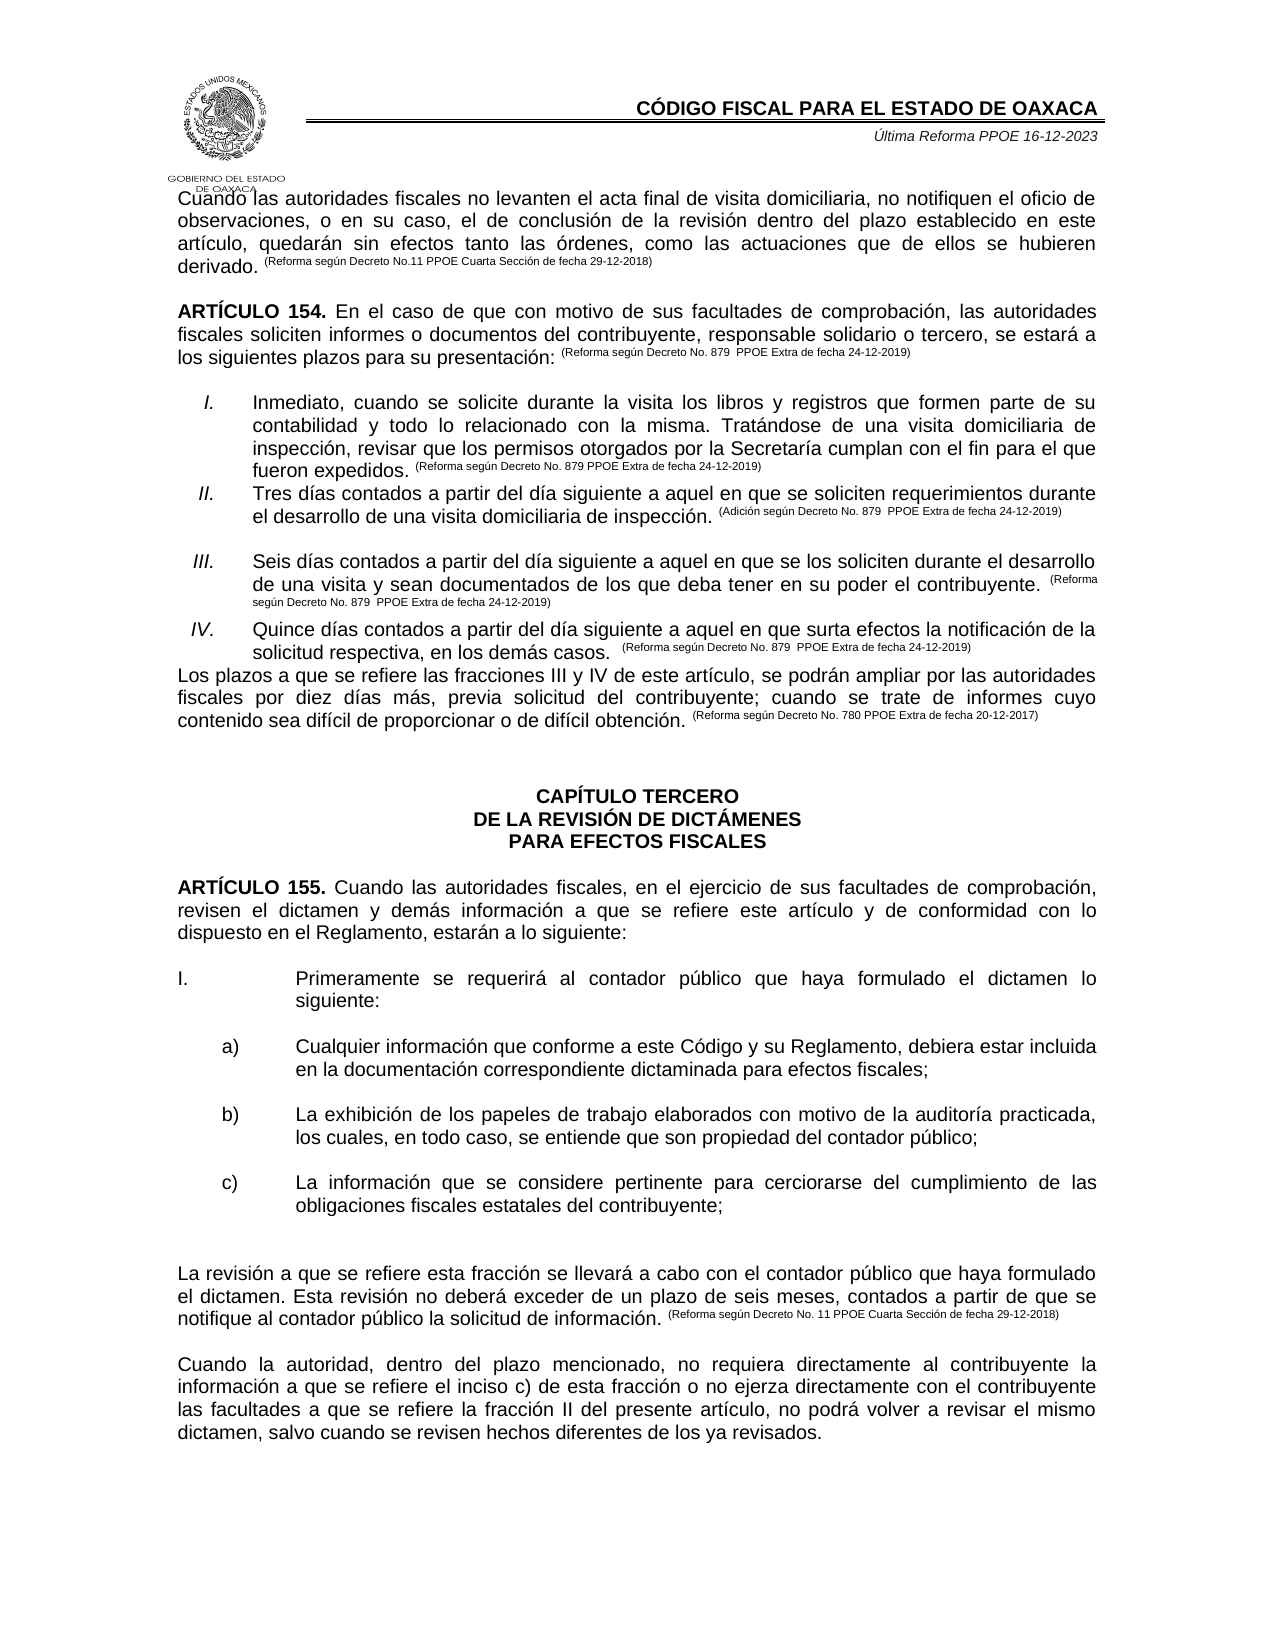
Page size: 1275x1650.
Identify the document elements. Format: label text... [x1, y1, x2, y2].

list Tres días contados a partir del día siguiente a aquel en que se soliciten requerimientos durante el desarrollo de una visita domiciliaria de inspección. (Adición según Decreto No. 879 PPOE Extra de fecha 24-12-2019) [215, 482, 1098, 527]
list Primeramente se requerirá al contador público que haya formulado el dictamen lo siguiente: [177, 967, 1098, 1012]
text La revisión a que se refiere esta fracción se llevará a cabo con el contador público que haya formulado el dictamen. Esta revisión no deberá exceder de un plazo de seis meses, contados a partir de que se notifique al contador público la solicitud de información. (Reforma según Decreto No. 11 PPOE Cuarta Sección de fecha 29-12-2018) [177, 1262, 1098, 1330]
text Cuando las autoridades fiscales no levanten el acta final de visita domiciliaria, no notifiquen el oficio de observaciones, o en su caso, el de conclusión de la revisión dentro del plazo establecido en este artículo, quedarán sin efectos tanto las órdenes, como las actuaciones que de ellos se hubieren derivado. (Reforma según Decreto No.11 PPOE Cuarta Sección de fecha 29-12-2018) [177, 187, 1098, 277]
list Quince días contados a partir del día siguiente a aquel en que surta efectos la notificación de la solicitud respectiva, en los demás casos. (Reforma según Decreto No. 879 PPOE Extra de fecha 24-12-2019) [215, 618, 1098, 663]
picture [165, 73, 288, 195]
text PARA EFECTOS FISCALES [177, 830, 1098, 853]
list Seis días contados a partir del día siguiente a aquel en que se los soliciten durante el desarrollo de una visita y sean documentados de los que deba tener en su poder el contribuyente. (Reforma según Decreto No. 879 PPOE Extra de fecha 24-12-2019) [215, 550, 1098, 618]
list La información que se considere pertinente para cerciorarse del cumplimiento de las obligaciones fiscales estatales del contribuyente; [222, 1171, 1098, 1216]
text ARTÍCULO 155. Cuando las autoridades fiscales, en el ejercicio de sus facultades de comprobación, revisen el dictamen y demás información a que se refiere este artículo y de conformidad con lo dispuesto en el Reglamento, estarán a lo siguiente: [177, 876, 1098, 944]
text CAPÍTULO TERCERO [177, 785, 1098, 808]
list Inmediato, cuando se solicite durante la visita los libros y registros que formen parte de su contabilidad y todo lo relacionado con la misma. Tratándose de una visita domiciliaria de inspección, revisar que los permisos otorgados por la Secretaría cumplan con el fin para el que fueron expedidos. (Reforma según Decreto No. 879 PPOE Extra de fecha 24-12-2019) [215, 391, 1098, 482]
text DE LA REVISIÓN DE DICTÁMENES [177, 808, 1098, 830]
text ARTÍCULO 154. En el caso de que con motivo de sus facultades de comprobación, las autoridades fiscales soliciten informes o documentos del contribuyente, responsable solidario o tercero, se estará a los siguientes plazos para su presentación: (Reforma según Decreto No. 879 PPOE Extra de fecha 24-12-2019) [177, 300, 1098, 368]
list Cualquier información que conforme a este Código y su Reglamento, debiera estar incluida en la documentación correspondiente dictaminada para efectos fiscales; [222, 1035, 1098, 1080]
list La exhibición de los papeles de trabajo elaborados con motivo de la auditoría practicada, los cuales, en todo caso, se entiende que son propiedad del contador público; [222, 1103, 1098, 1148]
text Los plazos a que se refiere las fracciones III y IV de este artículo, se podrán ampliar por las autoridades fiscales por diez días más, previa solicitud del contribuyente; cuando se trate de informes cuyo contenido sea difícil de proporcionar o de difícil obtención. (Reforma según Decreto No. 780 PPOE Extra de fecha 20-12-2017) [177, 663, 1098, 732]
text Cuando la autoridad, dentro del plazo mencionado, no requiera directamente al contribuyente la información a que se refiere el inciso c) de esta fracción o no ejerza directamente con el contribuyente las facultades a que se refiere la fracción II del presente artículo, no podrá volver a revisar el mismo dictamen, salvo cuando se revisen hechos diferentes de los ya revisados. [177, 1353, 1098, 1443]
